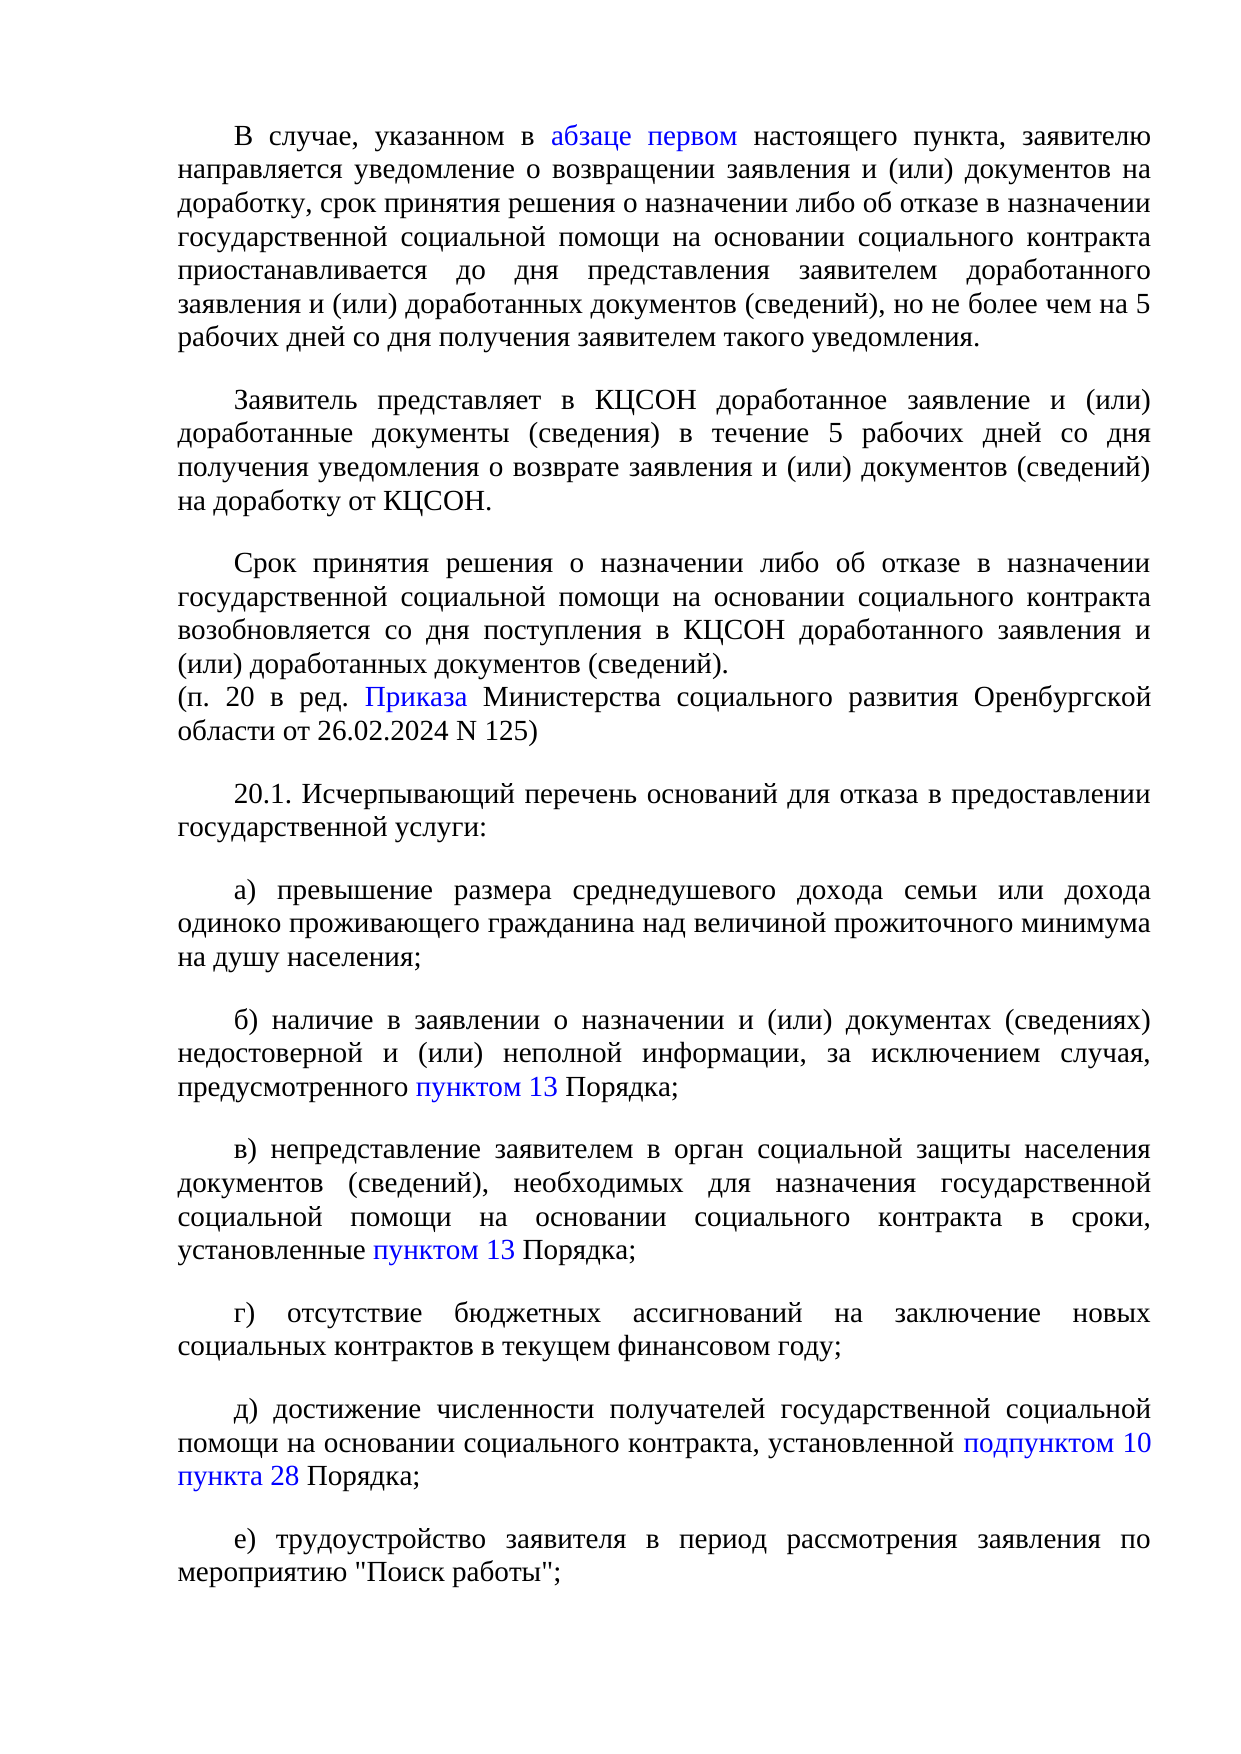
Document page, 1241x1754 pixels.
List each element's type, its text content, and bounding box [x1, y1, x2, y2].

text д) достижение численности получателей государственной социальной помощи на основании социального контракта, установленной подпунктом 10 пункта 28 Порядка; [177, 1391, 1152, 1492]
text (п. 20 в ред. Приказа Министерства социального развития Оренбургской области от 26.02.2024 N 125) [177, 679, 1152, 747]
text г) отсутствие бюджетных ассигнований на заключение новых социальных контрактов в текущем финансовом году; [177, 1295, 1152, 1362]
text 20.1. Исчерпывающий перечень оснований для отказа в предоставлении государственной услуги: [177, 776, 1152, 843]
text е) трудоустройство заявителя в период рассмотрения заявления по мероприятию "Поиск работы"; [177, 1521, 1152, 1588]
text Заявитель представляет в КЦСОН доработанное заявление и (или) доработанные документы (сведения) в течение 5 рабочих дней со дня получения уведомления о возврате заявления и (или) документов (сведений) на доработку от КЦСОН. [177, 382, 1152, 516]
text Срок принятия решения о назначении либо об отказе в назначении государственной социальной помощи на основании социального контракта возобновляется со дня поступления в КЦСОН доработанного заявления и (или) доработанных документов (сведений). [177, 545, 1152, 679]
text в) непредставление заявителем в орган социальной защиты населения документов (сведений), необходимых для назначения государственной социальной помощи на основании социального контракта в сроки, установленные пунктом 13 Порядка; [177, 1132, 1152, 1266]
text б) наличие в заявлении о назначении и (или) документах (сведениях) недостоверной и (или) неполной информации, за исключением случая, предусмотренного пунктом 13 Порядка; [177, 1002, 1152, 1102]
text а) превышение размера среднедушевого дохода семьи или дохода одиноко проживающего гражданина над величиной прожиточного минимума на душу населения; [177, 872, 1152, 973]
text В случае, указанном в абзаце первом настоящего пункта, заявителю направляется уведомление о возвращении заявления и (или) документов на доработку, срок принятия решения о назначении либо об отказе в назначении государственной социальной помощи на основании социального контракта приостанавливается до дня представления заявителем доработанного заявления и (или) доработанных документов (сведений), но не более чем на 5 рабочих дней со дня получения заявителем такого уведомления. [177, 118, 1152, 353]
